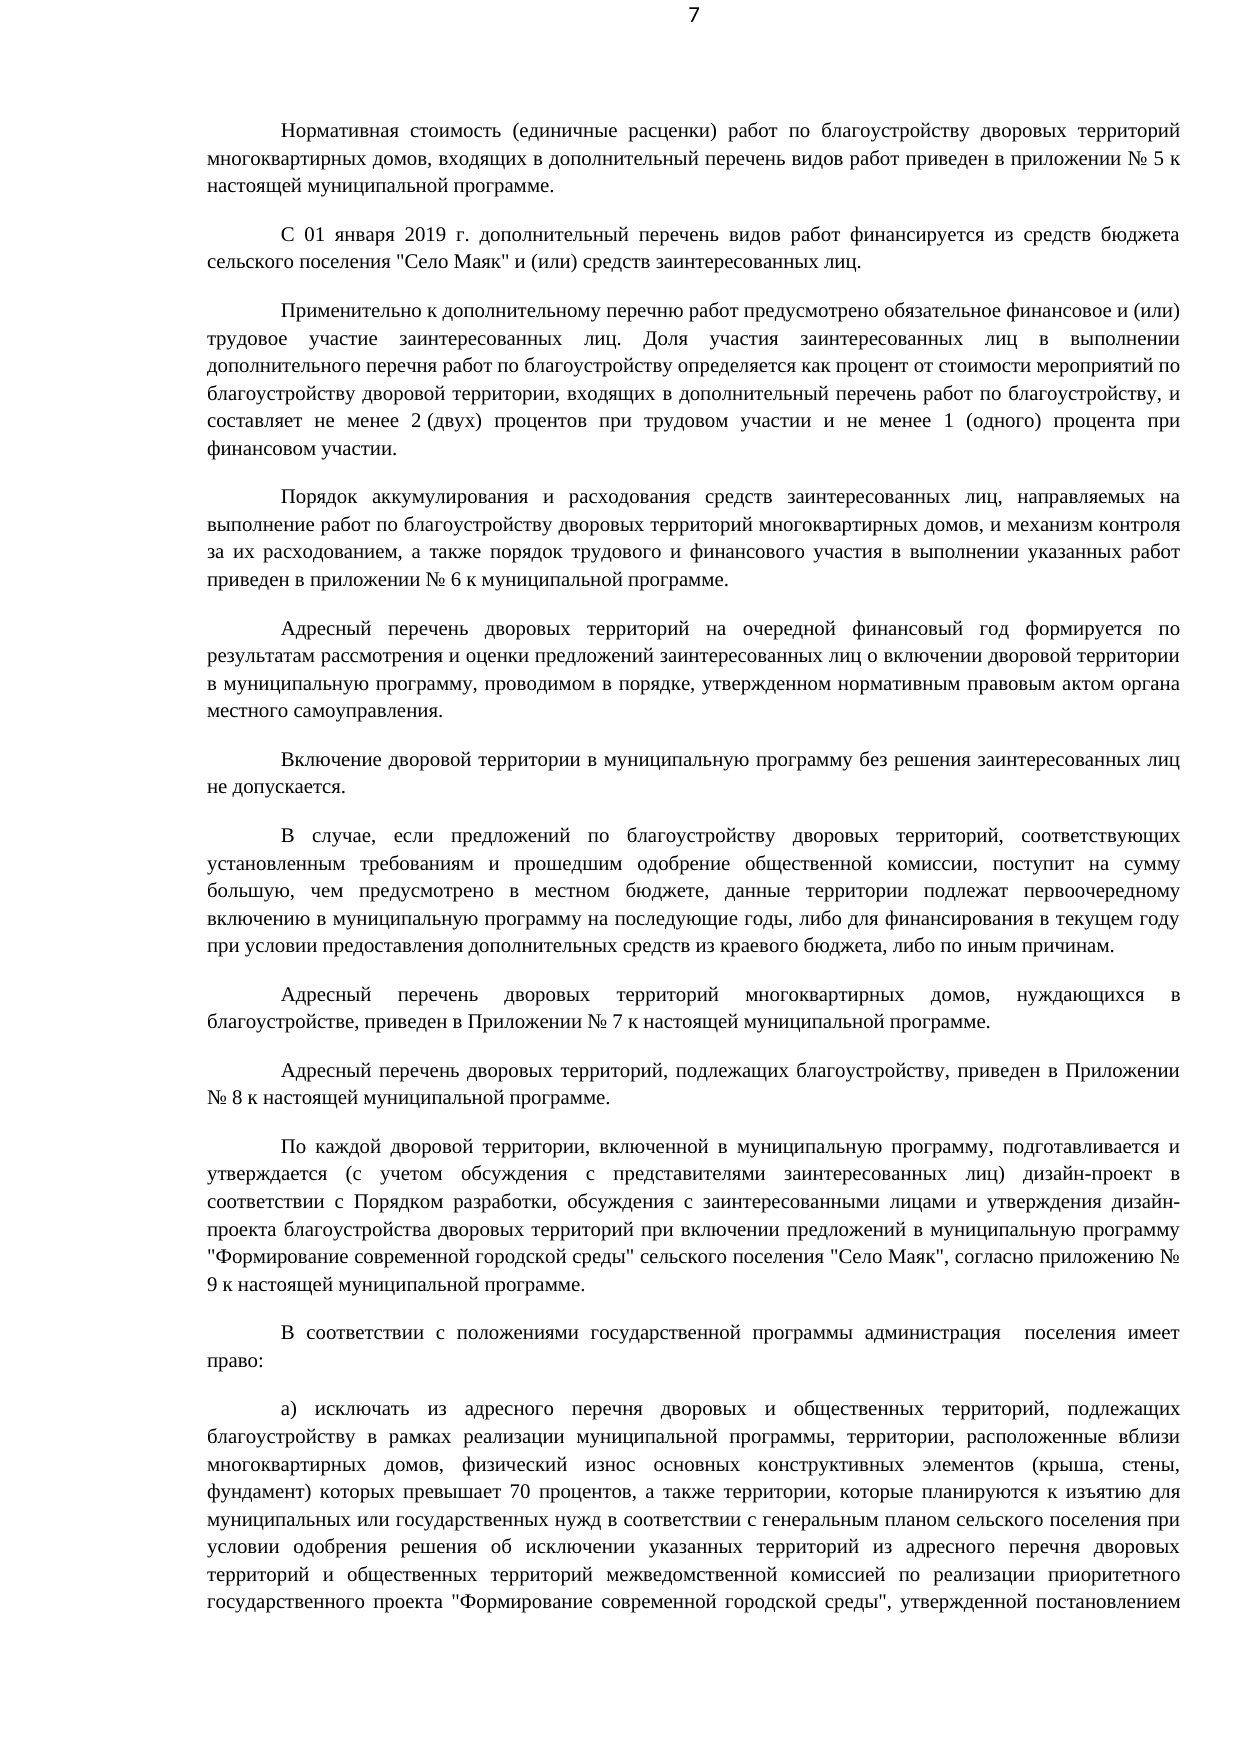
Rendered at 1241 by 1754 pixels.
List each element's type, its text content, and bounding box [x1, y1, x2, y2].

text Адресный перечень дворовых территорий многоквартирных домов, нуждающихся в благоустройстве, приведен в Приложении № 7 к настоящей муниципальной программе. [207, 982, 1181, 1033]
text Порядок аккумулирования и расходования средств заинтересованных лиц, направляемых на выполнение работ по благоустройству дворовых территорий многоквартирных домов, и механизм контроля за их расходованием, а также порядок трудового и финансового участия в выполнении указанных работ приведен в приложении № 6 к муниципальной программе. [207, 484, 1181, 591]
text Адресный перечень дворовых территорий, подлежащих благоустройству, приведен в Приложении № 8 к настоящей муниципальной программе. [207, 1058, 1181, 1109]
text Адресный перечень дворовых территорий на очередной финансовый год формируется по результатам рассмотрения и оценки предложений заинтересованных лиц о включении дворовой территории в муниципальную программу, проводимом в порядке, утвержденном нормативным правовым актом органа местного самоуправления. [207, 616, 1181, 722]
text В соответствии с положениями государственной программы администрация поселения имеет право: [207, 1320, 1181, 1372]
text По каждой дворовой территории, включенной в муниципальную программу, подготавливается и утверждается (с учетом обсуждения с представителями заинтересованных лиц) дизайн-проект в соответствии с Порядком разработки, обсуждения с заинтересованными лицами и утверждения дизайн-проекта благоустройства дворовых территорий при включении предложений в муниципальную программу "Формирование современной городской среды" сельского поселения "Село Маяк", согласно приложению № 9 к настоящей муниципальной программе. [207, 1134, 1181, 1296]
text В случае, если предложений по благоустройству дворовых территорий, соответствующих установленным требованиям и прошедшим одобрение общественной комиссии, поступит на сумму большую, чем предусмотрено в местном бюджете, данные территории подлежат первоочередному включению в муниципальную программу на последующие годы, либо для финансирования в текущем году при условии предоставления дополнительных средств из краевого бюджета, либо по иным причинам. [207, 823, 1181, 957]
text С 01 января 2019 г. дополнительный перечень видов работ финансируется из средств бюджета сельского поселения "Село Маяк" и (или) средств заинтересованных лиц. [207, 222, 1181, 273]
text Включение дворовой территории в муниципальную программу без решения заинтересованных лиц не допускается. [207, 747, 1181, 798]
text Применительно к дополнительному перечню работ предусмотрено обязательное финансовое и (или) трудовое участие заинтересованных лиц. Доля участия заинтересованных лиц в выполнении дополнительного перечня работ по благоустройству определяется как процент от стоимости мероприятий по благоустройству дворовой территории, входящих в дополнительный перечень работ по благоустройству, и составляет не менее 2 (двух) процентов при трудовом участии и не менее 1 (одного) процента при финансовом участии. [207, 298, 1181, 460]
text Нормативная стоимость (единичные расценки) работ по благоустройству дворовых территорий многоквартирных домов, входящих в дополнительный перечень видов работ приведен в приложении № 5 к настоящей муниципальной программе. [207, 118, 1181, 197]
